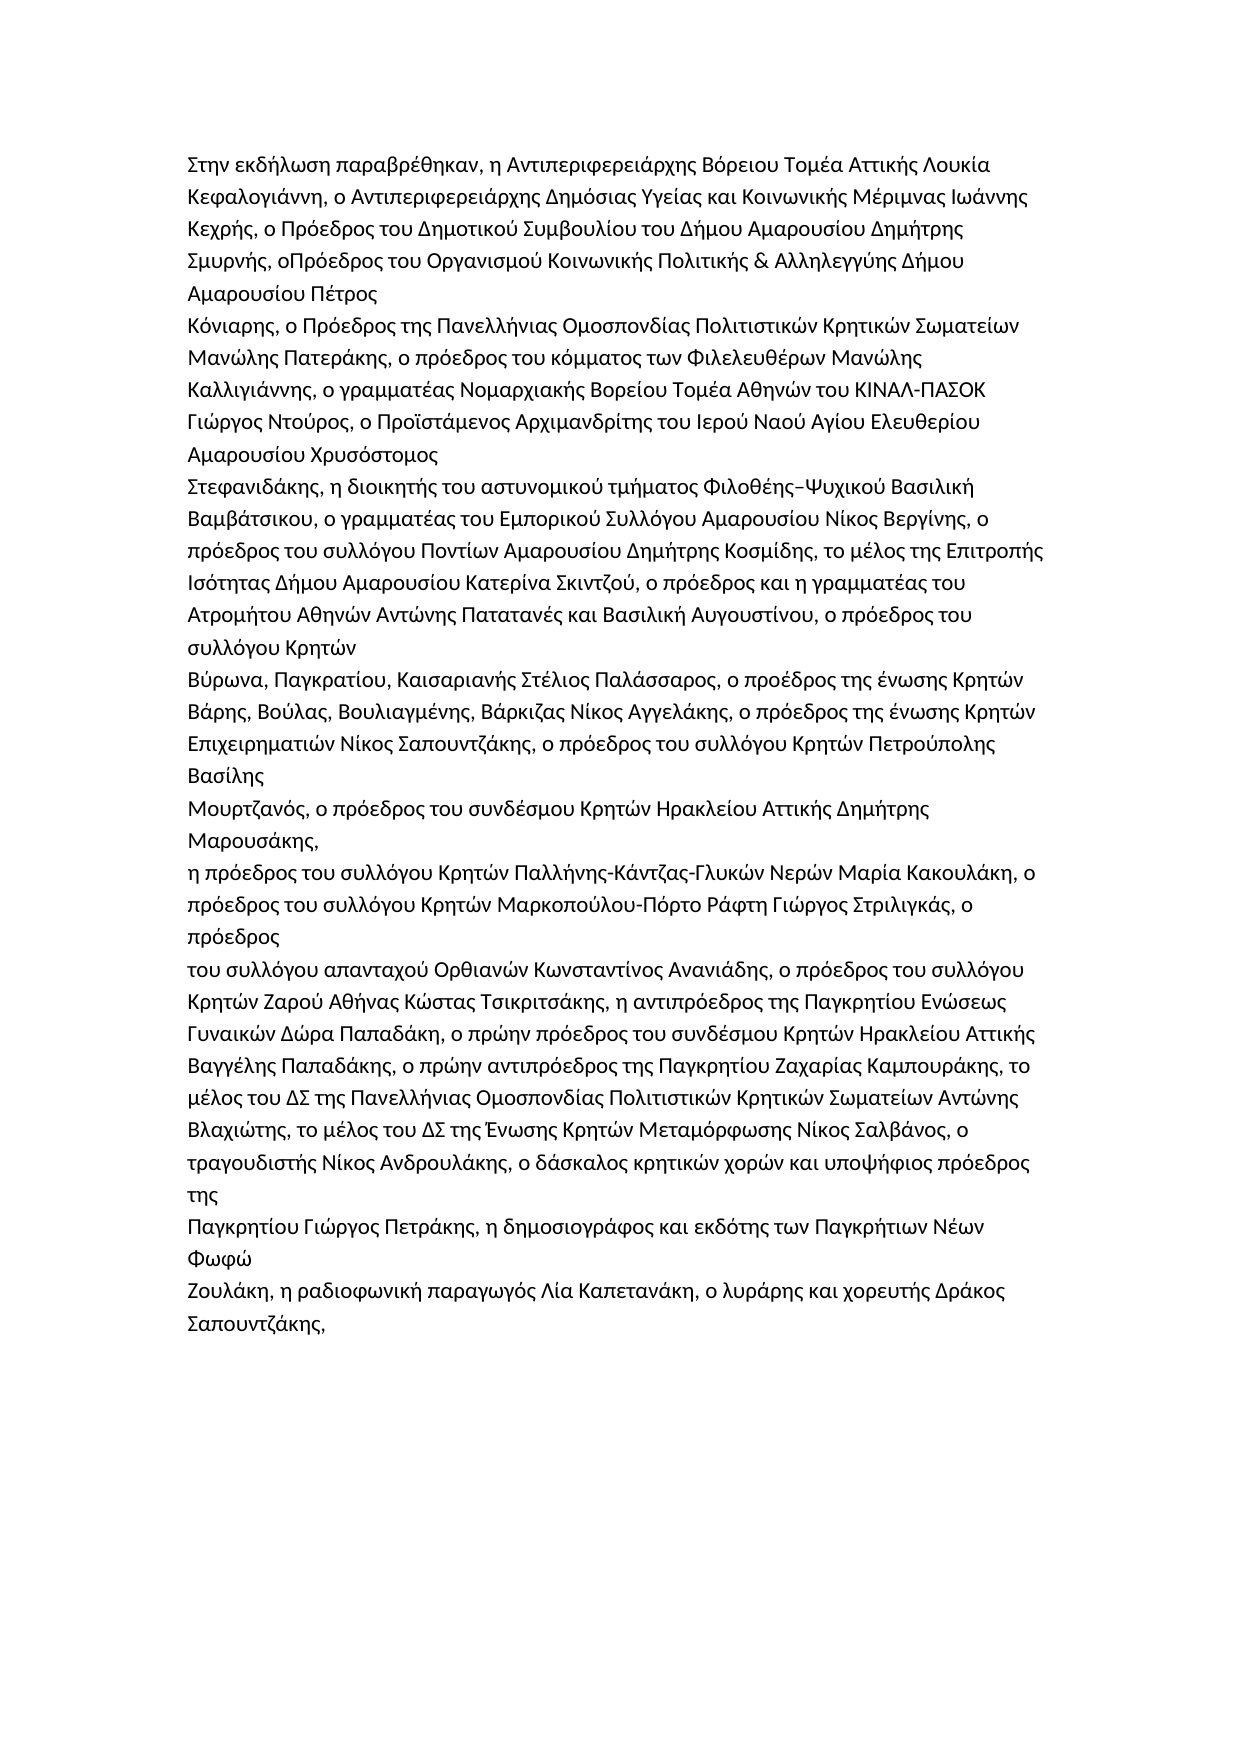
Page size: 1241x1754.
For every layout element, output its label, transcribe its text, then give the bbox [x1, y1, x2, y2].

text Στην εκδήλωση παραβρέθηκαν, η Αντιπεριφερειάρχης Βόρειου Τομέα Αττικής Λουκία Κεφαλογιάννη, ο Αντιπεριφερειάρχης Δημόσιας Υγείας και Κοινωνικής Μέριμνας Ιωάννης Κεχρής, ο Πρόεδρος του Δημοτικού Συμβουλίου του Δήμου Αμαρουσίου Δημήτρης Σμυρνής, οΠρόεδρος του Οργανισμού Κοινωνικής Πολιτικής & Αλληλεγγύης Δήμου Αμαρουσίου Πέτρος Κόνιαρης, ο Πρόεδρος της Πανελλήνιας Ομοσπονδίας Πολιτιστικών Κρητικών Σωματείων Μανώλης Πατεράκης, ο πρόεδρος του κόμματος των Φιλελευθέρων Μανώλης Καλλιγιάννης, ο γραμματέας Νομαρχιακής Βορείου Τομέα Αθηνών του ΚΙΝΑΛ-ΠΑΣΟΚ Γιώργος Ντούρος, ο Προϊστάμενος Αρχιμανδρίτης του Ιερού Ναού Αγίου Ελευθερίου Αμαρουσίου Χρυσόστομος Στεφανιδάκης, η διοικητής του αστυνομικού τμήματος Φιλοθέης–Ψυχικού Βασιλική Βαμβάτσικου, ο γραμματέας του Εμπορικού Συλλόγου Αμαρουσίου Νίκος Βεργίνης, ο πρόεδρος του συλλόγου Ποντίων Αμαρουσίου Δημήτρης Κοσμίδης, το μέλος της Επιτροπής Ισότητας Δήμου Αμαρουσίου Κατερίνα Σκιντζού, ο πρόεδρος και η γραμματέας του Ατρομήτου Αθηνών Αντώνης Πατατανές και Βασιλική Αυγουστίνου, ο πρόεδρος του συλλόγου Κρητών Βύρωνα, Παγκρατίου, Καισαριανής Στέλιος Παλάσσαρος, ο προέδρος της ένωσης Κρητών Βάρης, Βούλας, Βουλιαγμένης, Βάρκιζας Νίκος Αγγελάκης, ο πρόεδρος της ένωσης Κρητών Επιχειρηματιών Νίκος Σαπουντζάκης, ο πρόεδρος του συλλόγου Κρητών Πετρούπολης Βασίλης Μουρτζανός, ο πρόεδρος του συνδέσμου Κρητών Ηρακλείου Αττικής Δημήτρης Μαρουσάκης, η πρόεδρος του συλλόγου Κρητών Παλλήνης-Κάντζας-Γλυκών Νερών Μαρία Κακουλάκη, ο πρόεδρος του συλλόγου Κρητών Μαρκοπούλου-Πόρτο Ράφτη Γιώργος Στριλιγκάς, ο πρόεδρος του συλλόγου απανταχού Ορθιανών Κωνσταντίνος Ανανιάδης, ο πρόεδρος του συλλόγου Κρητών Ζαρού Αθήνας Κώστας Τσικριτσάκης, η αντιπρόεδρος της Παγκρητίου Ενώσεως Γυναικών Δώρα Παπαδάκη, ο πρώην πρόεδρος του συνδέσμου Κρητών Ηρακλείου Αττικής Βαγγέλης Παπαδάκης, ο πρώην αντιπρόεδρος της Παγκρητίου Ζαχαρίας Καμπουράκης, το μέλος του ΔΣ της Πανελλήνιας Ομοσπονδίας Πολιτιστικών Κρητικών Σωματείων Αντώνης Βλαχιώτης, το μέλος του ΔΣ της Ένωσης Κρητών Μεταμόρφωσης Νίκος Σαλβάνος, ο τραγουδιστής Νίκος Ανδρουλάκης, ο δάσκαλος κρητικών χορών και υποψήφιος πρόεδρος της Παγκρητίου Γιώργος Πετράκης, η δημοσιογράφος και εκδότης των Παγκρήτιων Νέων Φωφώ Ζουλάκη, η ραδιοφωνική παραγωγός Λία Καπετανάκη, ο λυράρης και χορευτής Δράκος Σαπουντζάκης, [187, 150, 1053, 1369]
